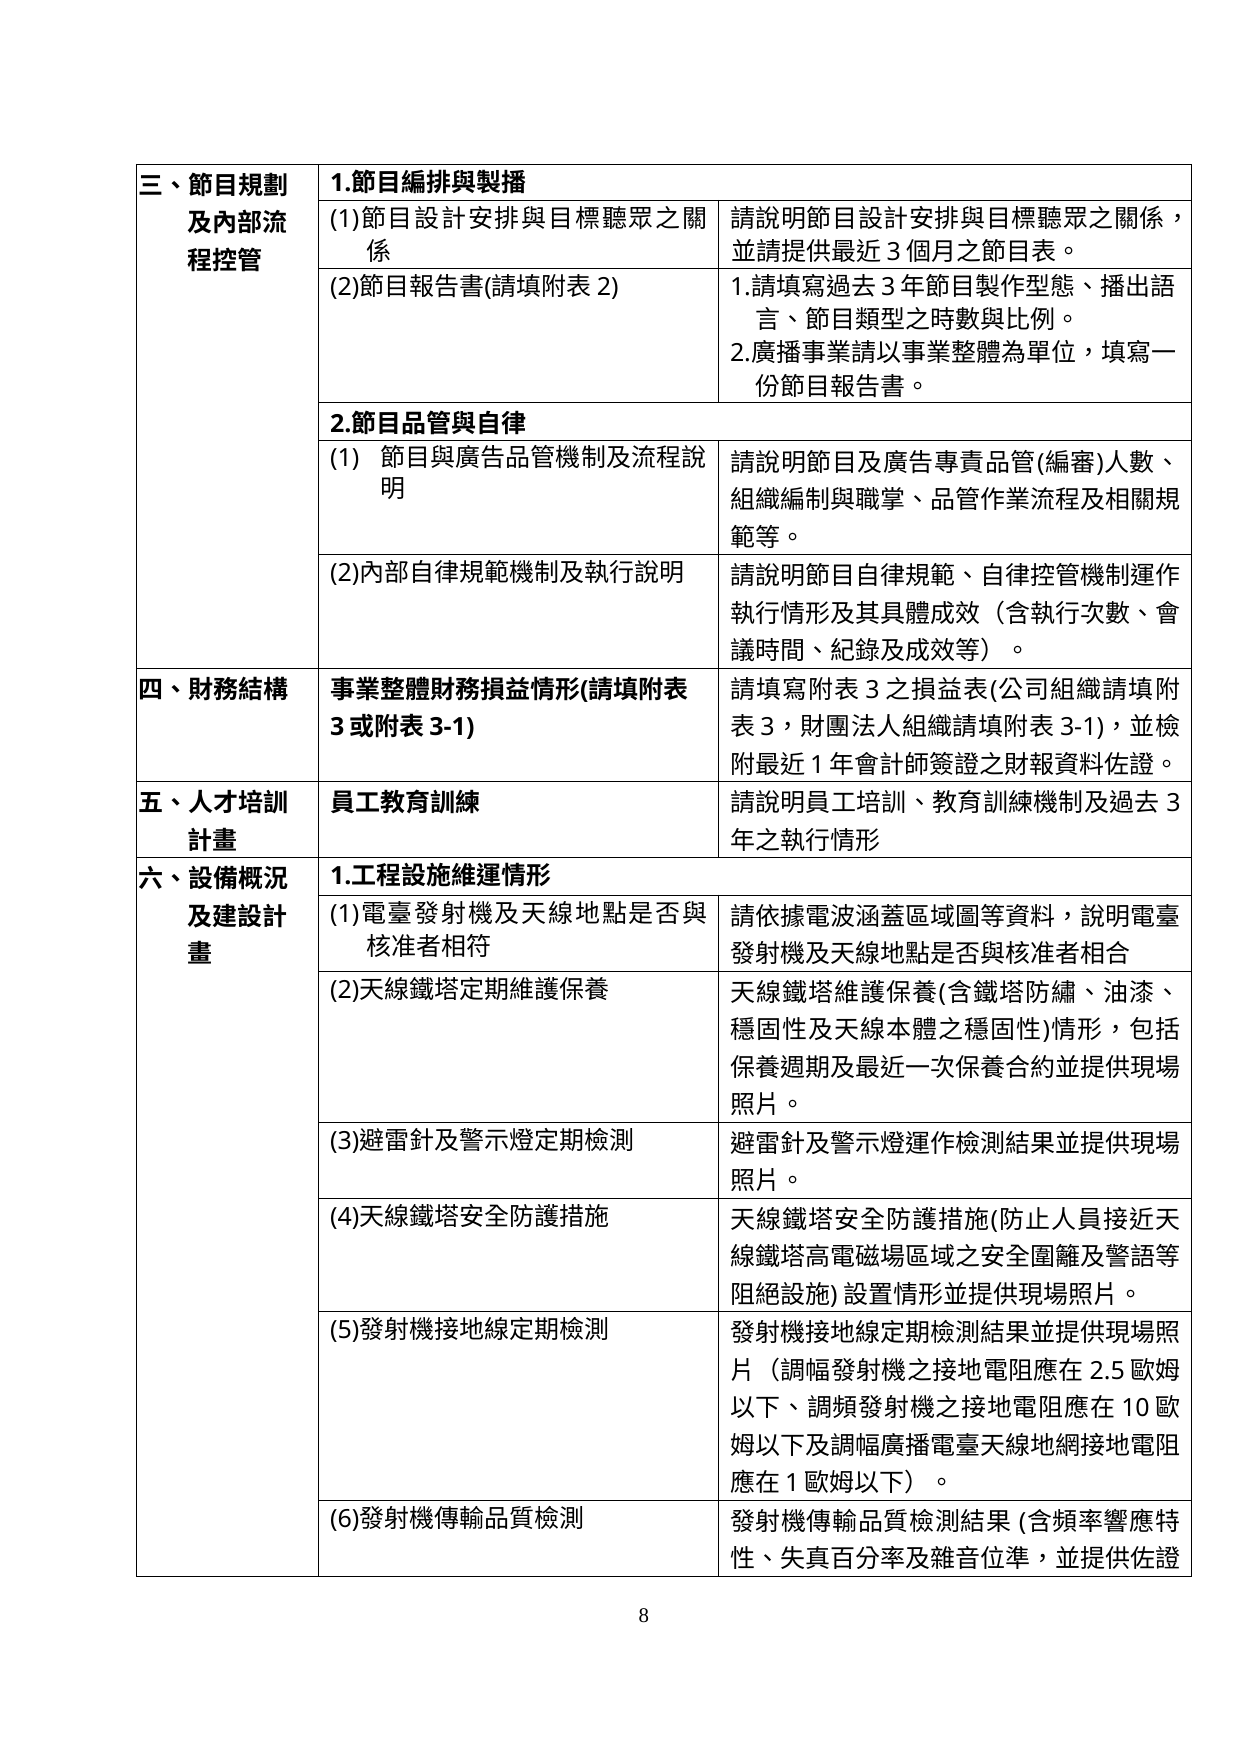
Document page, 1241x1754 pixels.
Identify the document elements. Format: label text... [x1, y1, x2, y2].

table_cell 請說明節目設計安排與目標聽眾之關係，並請提供最近3個月之節目表。 [719, 201, 1191, 267]
table_cell 1.節目編排與製播 [319, 165, 1191, 200]
table_cell (1)電臺發射機及天線地點是否與核准者相符 [319, 896, 718, 971]
table_cell 1.請填寫過去3年節目製作型態、播出語 言、節目類型之時數與比例。 2.廣播事業請以事業整體為單位，填寫一 份節目報告書。 [719, 269, 1191, 402]
table_cell 員工教育訓練 [319, 782, 718, 857]
table_cell (5)發射機接地線定期檢測 [319, 1312, 718, 1500]
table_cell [719, 1501, 1191, 1576]
table_cell 請填寫附表3之損益表(公司組織請填附表3，財團法人組織請填附表3-1)，並檢附最近1年會計師簽證之財報資料佐證。 [719, 669, 1191, 781]
table_cell (6)發射機傳輸品質檢測 [319, 1501, 718, 1576]
table_cell (3)避雷針及警示燈定期檢測 [319, 1123, 718, 1198]
table_cell 避雷針及警示燈運作檢測結果並提供現場照片。 [719, 1123, 1191, 1198]
table_cell 請說明員工培訓、教育訓練機制及過去3年之執行情形 [719, 782, 1191, 857]
table_cell (2)節目報告書(請填附表2) [319, 269, 718, 402]
table_cell 2.節目品管與自律 [319, 403, 1191, 440]
table_cell 1.工程設施維運情形 [319, 858, 1191, 894]
table_cell 事業整體財務損益情形(請填附表 3或附表3-1) [319, 669, 718, 781]
table_cell 五、人才培訓計畫 [137, 782, 318, 857]
table_cell (2)內部自律規範機制及執行說明 [319, 555, 718, 667]
table_cell 節目與廣告品管機制及流程說明 [319, 441, 718, 554]
table_cell 請說明節目及廣告專責品管(編審)人數、組織編制與職掌、品管作業流程及相關規範等。 [719, 441, 1191, 554]
table_cell (4)天線鐵塔安全防護措施 [319, 1199, 718, 1311]
table_cell 天線鐵塔安全防護措施(防止人員接近天線鐵塔高電磁場區域之安全圍籬及警語等阻絕設施) 設置情形並提供現場照片。 [719, 1199, 1191, 1311]
table_cell 六、設備概況及建設計畫 [137, 858, 318, 1576]
table_cell (2)天線鐵塔定期維護保養 [319, 972, 718, 1122]
table_cell 發射機接地線定期檢測結果並提供現場照片（調幅發射機之接地電阻應在2.5歐姆以下、調頻發射機之接地電阻應在10歐姆以下及調幅廣播電臺天線地網接地電阻應在1歐姆以下）。 [719, 1312, 1191, 1500]
table_cell 天線鐵塔維護保養(含鐵塔防繡、油漆、穩固性及天線本體之穩固性)情形，包括保養週期及最近一次保養合約並提供現場照片。 [719, 972, 1191, 1122]
table_cell (1)節目設計安排與目標聽眾之關係 [319, 201, 718, 267]
table_cell 三、節目規劃及內部流程控管 [137, 165, 318, 667]
table_cell 請說明節目自律規範、自律控管機制運作執行情形及其具體成效（含執行次數、會議時間、紀錄及成效等）。 [719, 555, 1191, 667]
table_cell 請依據電波涵蓋區域圖等資料，說明電臺發射機及天線地點是否與核准者相合 [719, 896, 1191, 971]
table_cell 四、財務結構 [137, 669, 318, 781]
